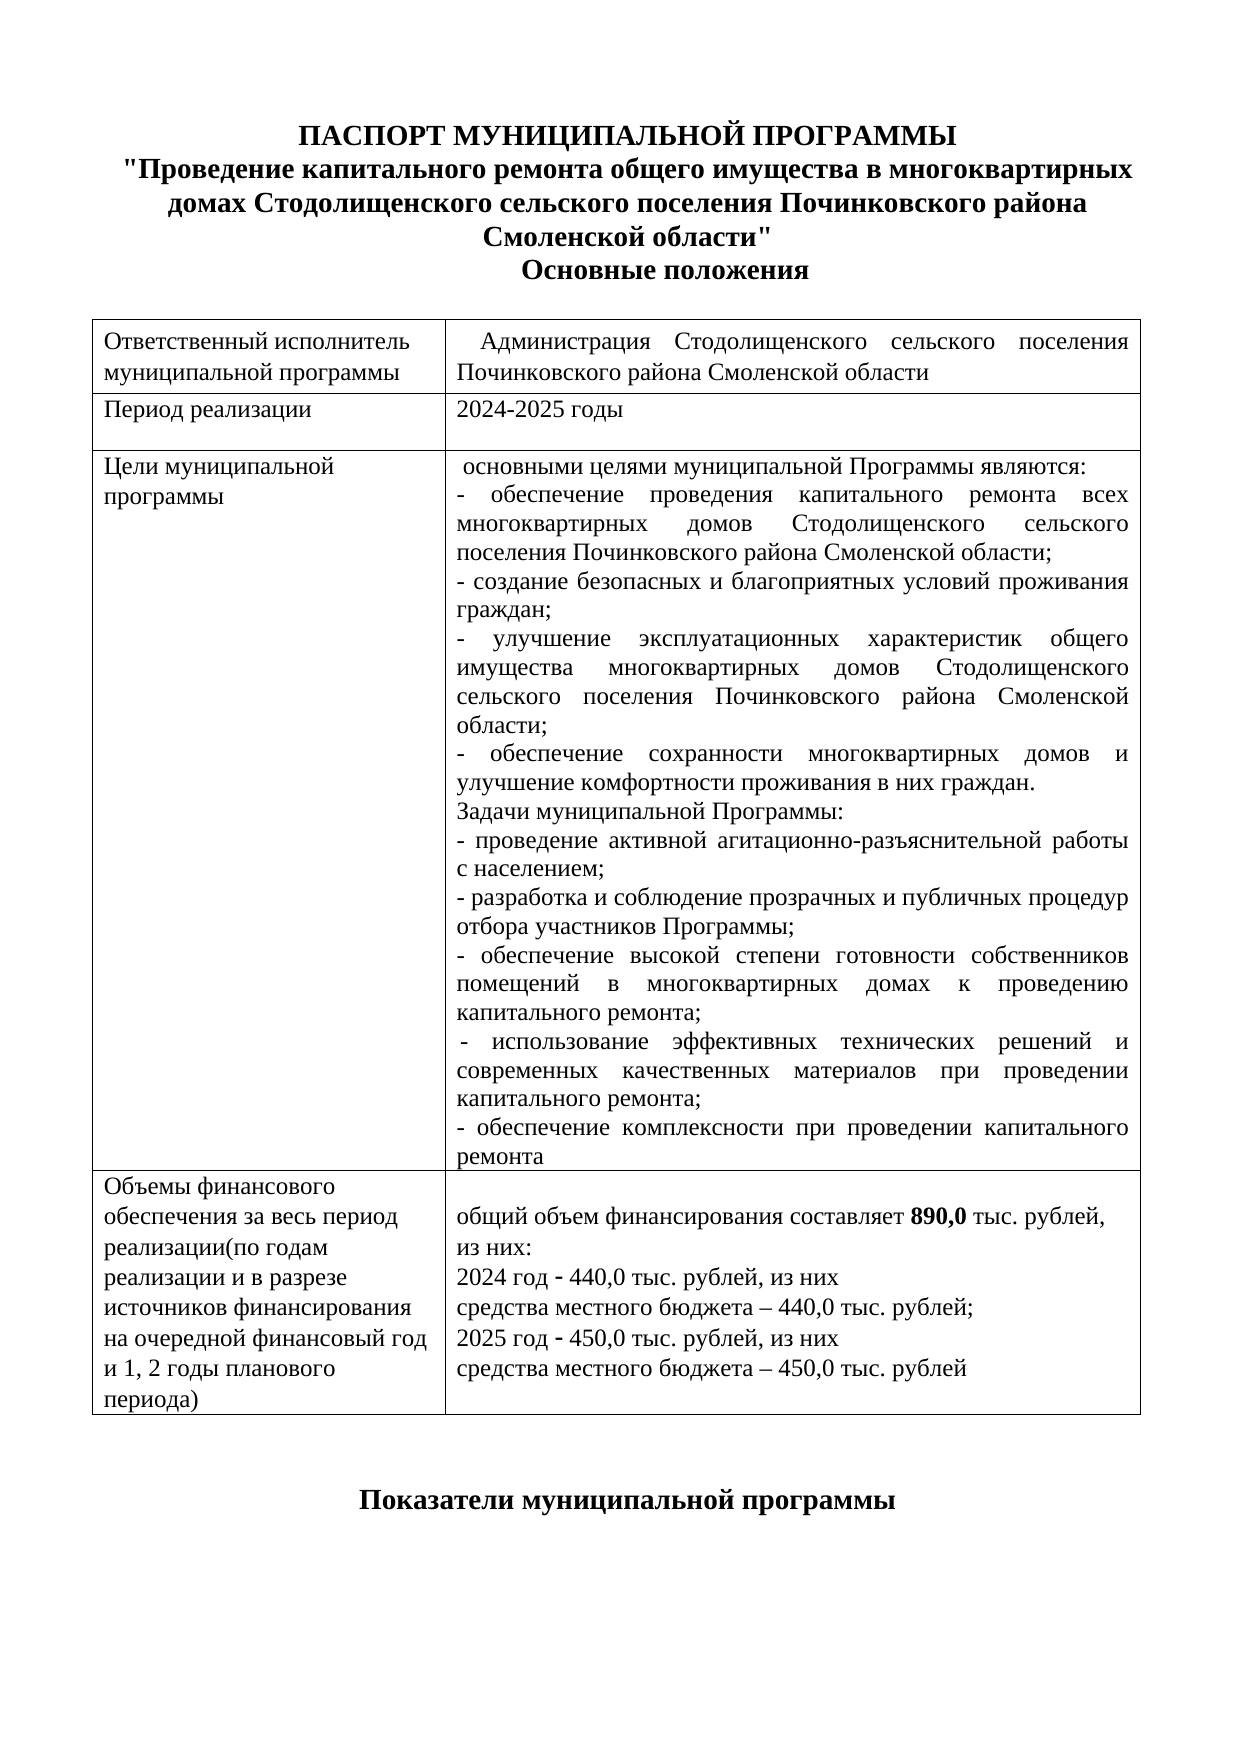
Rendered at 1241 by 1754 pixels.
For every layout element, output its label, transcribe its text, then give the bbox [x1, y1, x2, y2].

table_cell Объемы финансового обеспечения за весь период реализации(по годам реализации и в разрезе источников финансирования на очередной финансовый год и 1, 2 годы планового периода) [93, 1171, 445, 1414]
table_cell Цели муниципальной программы [93, 451, 445, 1170]
table_cell основными целями муниципальной Программы являются: - обеспечение проведения капитального ремонта всех многоквартирных домов Стодолищенского сельского поселения Починковского района Смоленской области; - создание безопасных и благоприятных условий проживания граждан; - улучшение эксплуатационных характеристик общего имущества многоквартирных домов Стодолищенского сельского поселения Починковского района Смоленской области; - обеспечение сохранности многоквартирных домов и улучшение комфортности проживания в них граждан. Задачи муниципальной Программы: - проведение активной агитационно-разъяснительной работы с населением; - разработка и соблюдение прозрачных и публичных процедур отбора участников Программы; - обеспечение высокой степени готовности собственников помещений в многоквартирных домах к проведению капитального ремонта; - использование эффективных технических решений и современных качественных материалов при проведении капитального ремонта; - обеспечение комплексности при проведении капитального ремонта [446, 451, 1140, 1170]
table_cell 2024-2025 годы [446, 394, 1140, 450]
table_cell Период реализации [93, 394, 445, 450]
text "Проведение капитального ремонта общего имущества в многоквартирных домах Стодолищенского сельского поселения Починковского района [103, 152, 1152, 219]
text Смоленской области" [103, 219, 1152, 252]
text ПАСПОРТ МУНИЦИПАЛЬНОЙ ПРОГРАММЫ [103, 118, 1152, 152]
table_cell общий объем финансирования составляет 890,0 тыс. рублей, из них: 2024 год 440,0 тыс. рублей, из них средства местного бюджета – 440,0 тыс. рублей; 2025 год 450,0 тыс. рублей, из них средства местного бюджета – 450,0 тыс. рублей [446, 1171, 1140, 1414]
table_header Ответственный исполнитель муниципальной программы [93, 320, 445, 393]
text Основные положения [178, 252, 1152, 286]
table_header Администрация Стодолищенского сельского поселения Починковского района Смоленской области [446, 320, 1140, 393]
text Показатели муниципальной программы [103, 1482, 1152, 1515]
